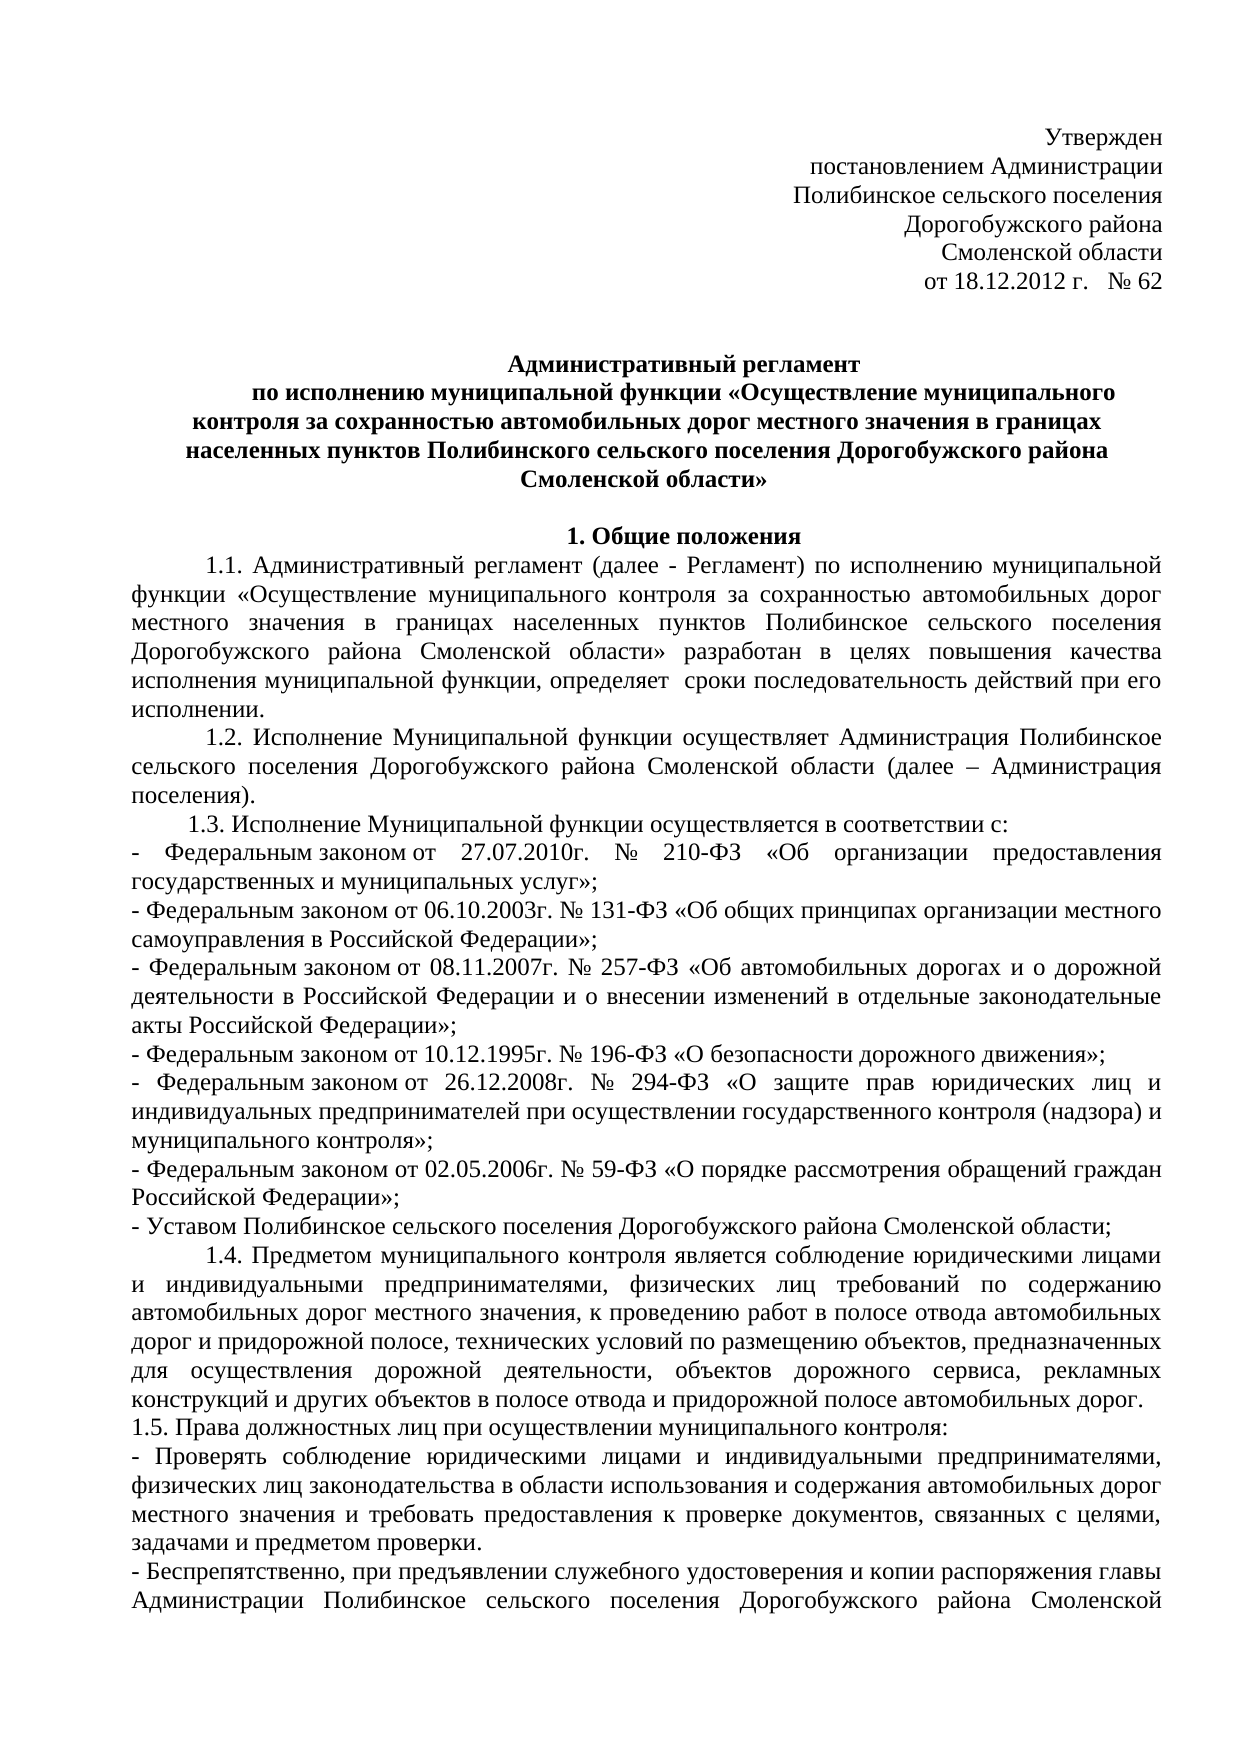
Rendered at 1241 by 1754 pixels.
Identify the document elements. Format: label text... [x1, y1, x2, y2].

text - Федеральным законом от 26.12.2008г. № 294-ФЗ «О защите прав юридических лиц и индивидуальных предпринимателей при осуществлении государственного контроля (надзора) и муниципального контроля»; [131, 1067, 1162, 1154]
title Утвержден [131, 122, 1162, 151]
text Административный регламент [131, 349, 1162, 377]
text - Проверять соблюдение юридическими лицами и индивидуальными предпринимателями, физических лиц законодательства в области использования и содержания автомобильных дорог местного значения и требовать предоставления к проверке документов, связанных с целями, задачами и предметом проверки. [131, 1441, 1162, 1556]
text - Уставом Полибинское сельского поселения Дорогобужского района Смоленской области; [131, 1211, 1162, 1240]
title от 18.12.2012 г. № 62 [694, 266, 1162, 295]
text 1.5. Права должностных лиц при осуществлении муниципального контроля: [131, 1412, 1162, 1441]
text по исполнению муниципальной функции «Осуществление муниципального контроля за сохранностью автомобильных дорог местного значения в границах населенных пунктов Полибинского сельского поселения Дорогобужского района Смоленской области» [131, 377, 1162, 492]
text 1.4. Предметом муниципального контроля является соблюдение юридическими лицами и индивидуальными предпринимателями, физических лиц требований по содержанию автомобильных дорог местного значения, к проведению работ в полосе отвода автомобильных дорог и придорожной полосе, технических условий по размещению объектов, предназначенных для осуществления дорожной деятельности, объектов дорожного сервиса, рекламных конструкций и других объектов в полосе отвода и придорожной полосе автомобильных дорог. [131, 1240, 1162, 1412]
text - Федеральным законом от 02.05.2006г. № 59-ФЗ «О порядке рассмотрения обращений граждан Российской Федерации»; [131, 1154, 1162, 1211]
text - Федеральным законом от 06.10.2003г. № 131-ФЗ «Об общих принципах организации местного самоуправления в Российской Федерации»; [131, 895, 1162, 952]
text 1.3. Исполнение Муниципальной функции осуществляется в соответствии с: [131, 809, 1162, 837]
text 1.2. Исполнение Муниципальной функции осуществляет Администрация Полибинское сельского поселения Дорогобужского района Смоленской области (далее – Администрация поселения). [131, 722, 1162, 809]
text 1.1. Административный регламент (далее - Регламент) по исполнению муниципальной функции «Осуществление муниципального контроля за сохранностью автомобильных дорог местного значения в границах населенных пунктов Полибинское сельского поселения Дорогобужского района Смоленской области» разработан в целях повышения качества исполнения муниципальной функции, определяет сроки последовательность действий при его исполнении. [131, 550, 1162, 722]
text - Федеральным законом от 08.11.2007г. № 257-ФЗ «Об автомобильных дорогах и о дорожной деятельности в Российской Федерации и о внесении изменений в отдельные законодательные акты Российской Федерации»; [131, 952, 1162, 1039]
title постановлением Администрации Полибинское сельского поселения [131, 151, 1162, 209]
text 1. Общие положения [131, 521, 1162, 550]
text - Федеральным законом от 10.12.1995г. № 196-ФЗ «О безопасности дорожного движения»; [131, 1039, 1162, 1067]
text - Федеральным законом от 27.07.2010г. № 210-ФЗ «Об организации предоставления государственных и муниципальных услуг»; [131, 837, 1162, 895]
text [131, 1556, 1162, 1614]
title Смоленской области [131, 237, 1162, 266]
title Дорогобужского района [131, 209, 1162, 237]
